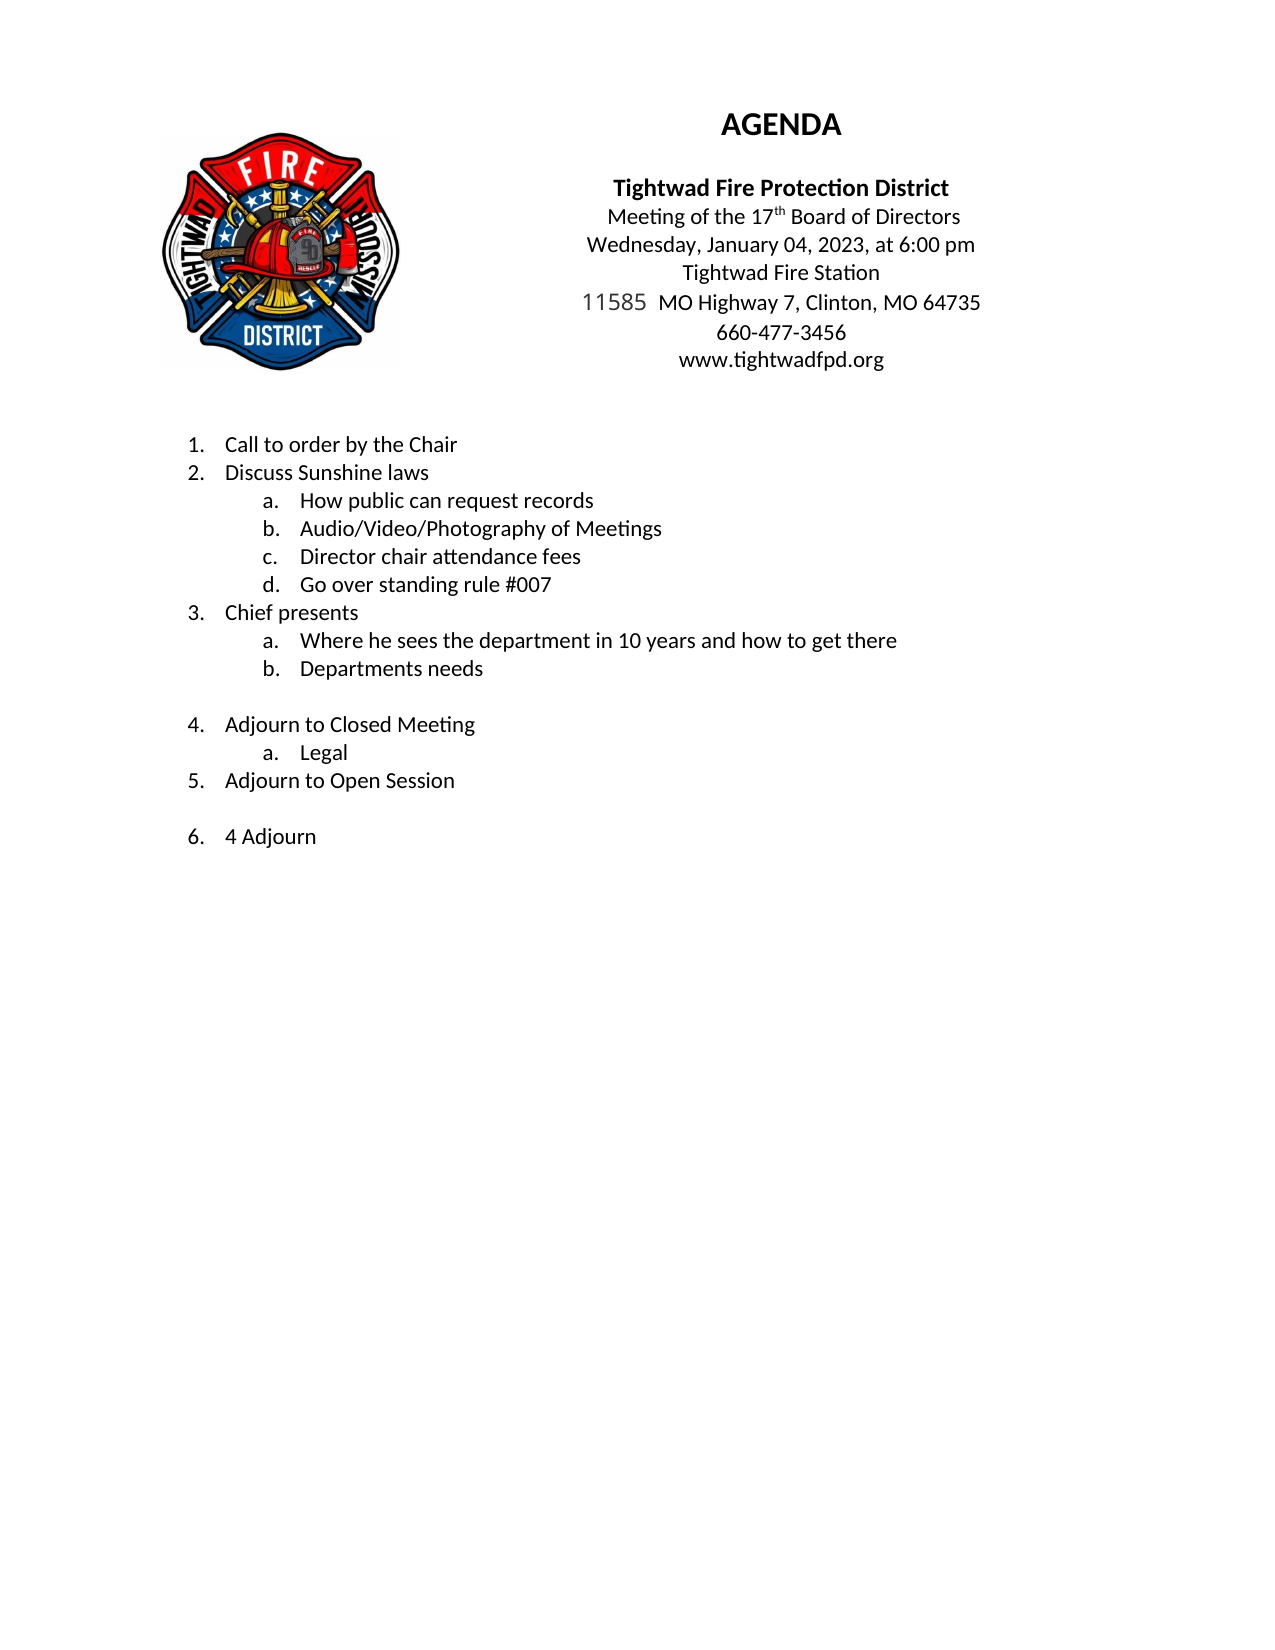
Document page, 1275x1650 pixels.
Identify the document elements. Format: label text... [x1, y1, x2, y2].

list Where he sees the department in 10 years and how to get there [262, 626, 1125, 654]
list Audio/Video/Photography of Meetings [262, 514, 1125, 542]
list Call to order by the Chair [187, 430, 1125, 458]
list Go over standing rule #007 [262, 570, 1125, 598]
list Discuss Sunshine laws [187, 458, 1125, 486]
list Adjourn to Closed Meeting [187, 710, 1125, 738]
picture [160, 131, 402, 373]
table_header [150, 103, 414, 402]
list Adjourn to Open Session [187, 766, 1125, 794]
list How public can request records [262, 486, 1125, 514]
list Chief presents [187, 598, 1125, 626]
list Legal [262, 738, 1125, 766]
list Departments needs [262, 654, 1125, 682]
table_header AGENDA Tightwad Fire Protection District Meeting of the 17th Board of Directors Wednesday, January 04, 2023, at 6:00 pm Tightwad Fire Station 11585 MO Highway 7, Clinton, MO 64735 660-477-3456 www.tightwadfpd.org [414, 103, 1149, 402]
list 4 Adjourn [187, 822, 1125, 850]
list Director chair attendance fees [262, 542, 1125, 570]
